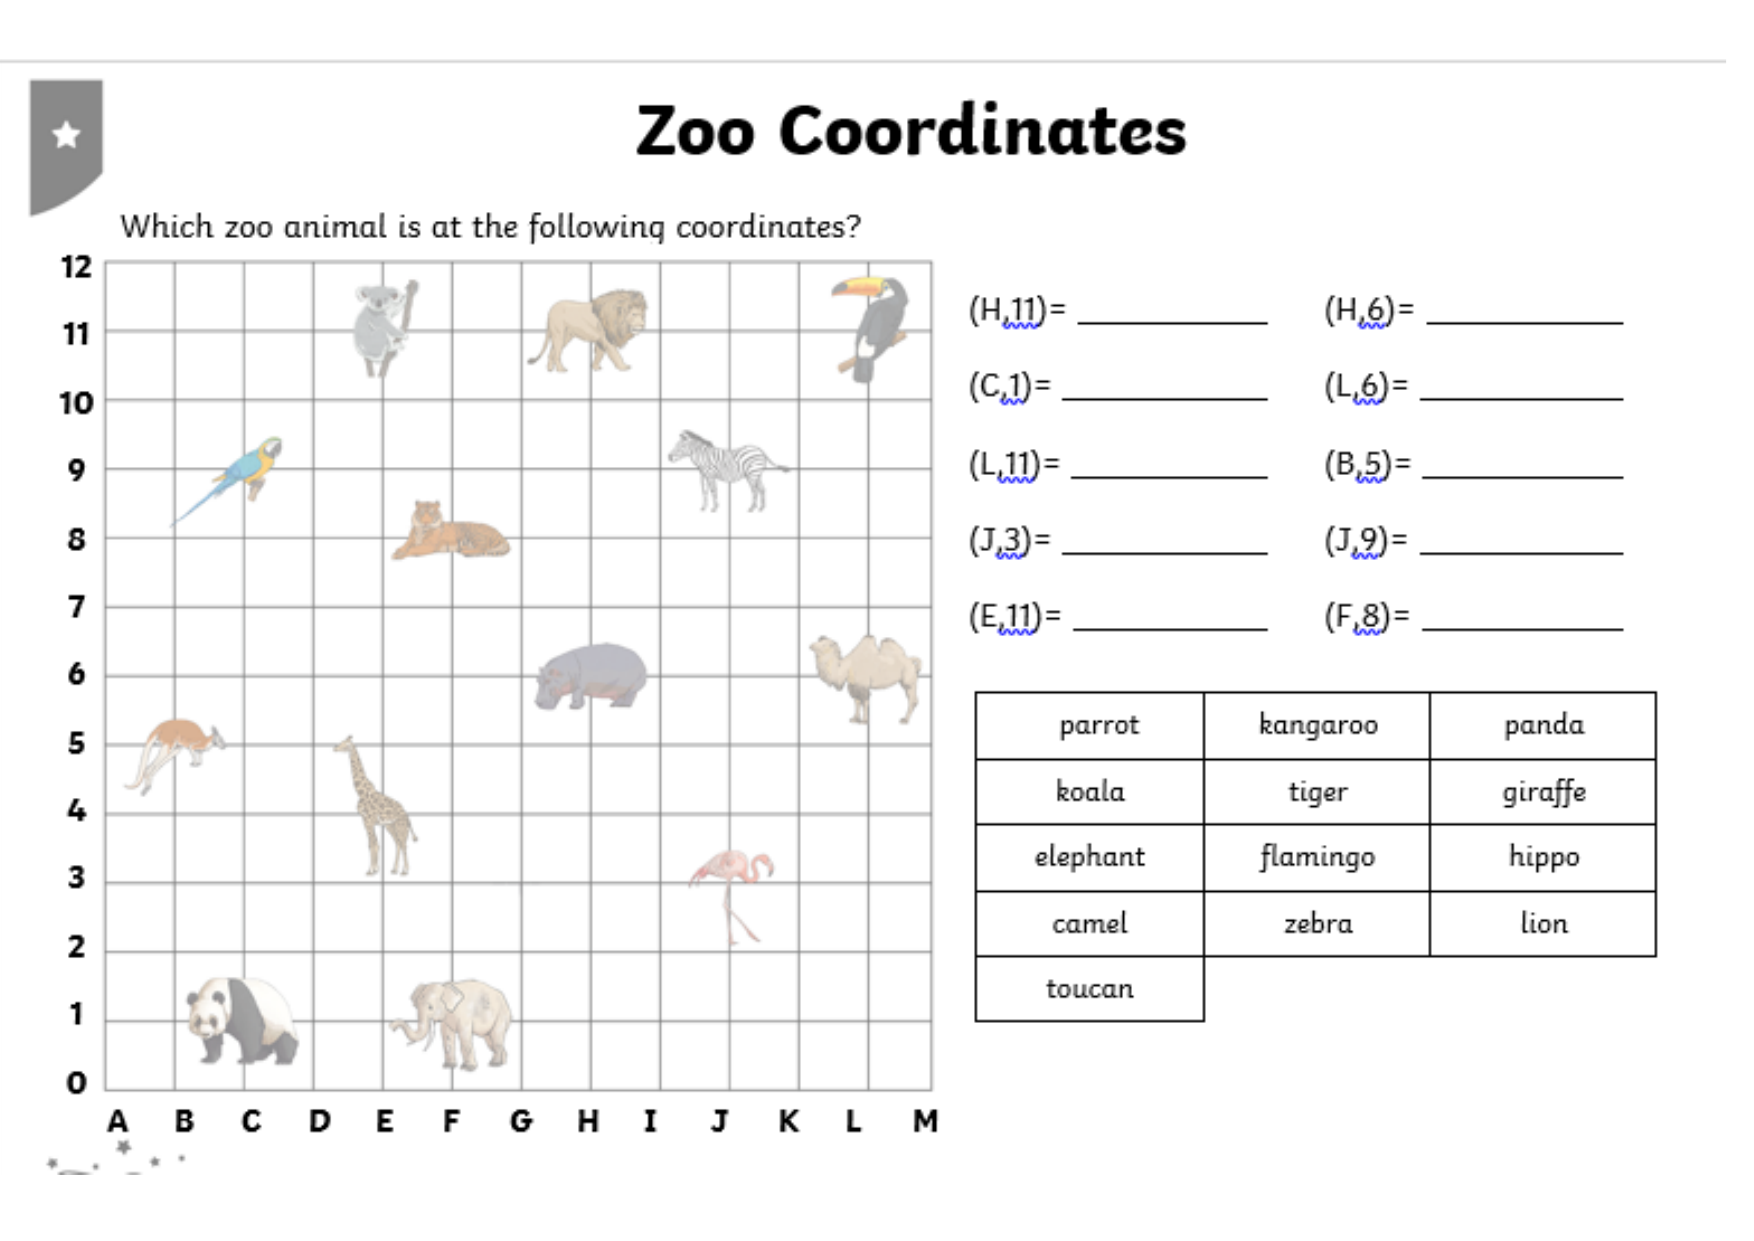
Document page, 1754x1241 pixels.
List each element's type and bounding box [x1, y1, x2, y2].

picture [0, 59, 1727, 1175]
